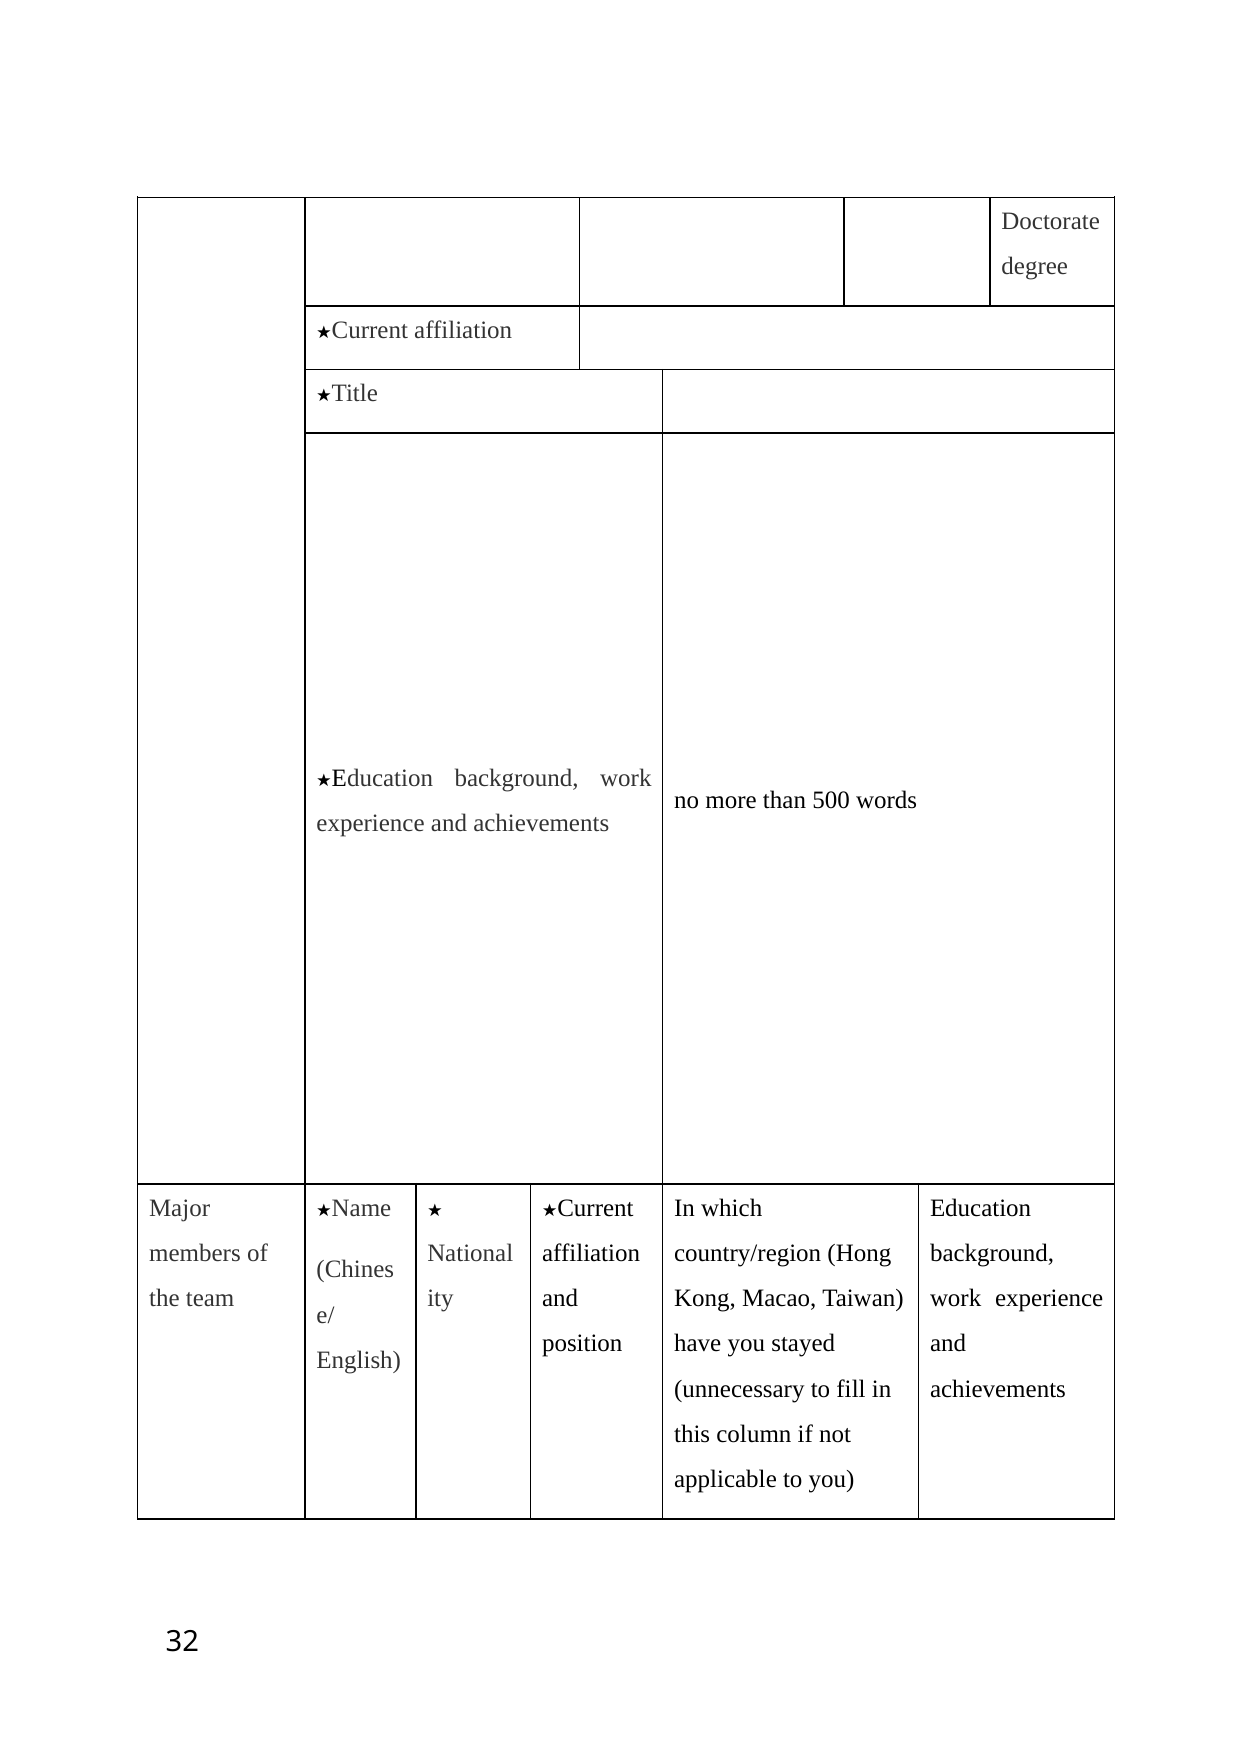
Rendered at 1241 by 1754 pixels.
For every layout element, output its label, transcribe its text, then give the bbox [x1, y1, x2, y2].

table_cell ★Current affiliation [306, 307, 579, 369]
table_cell Education background, work experience and achievements [919, 1185, 1114, 1518]
table_cell ★Title [306, 370, 662, 432]
table_cell In which country/region (Hong Kong, Macao, Taiwan) have you stayed (unnecessary to fill in this column if not applicable to you) [663, 1185, 918, 1518]
table_cell ★Education background, work experience and achievements [306, 434, 662, 1183]
table_cell ★Name (Chinese/English) [306, 1185, 415, 1518]
table_cell [663, 370, 1114, 432]
table_cell no more than 500 words [663, 434, 1114, 1183]
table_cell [138, 1185, 304, 1518]
table_cell ★Current affiliation and position [531, 1185, 662, 1518]
table_cell Doctorate degree [991, 198, 1114, 305]
table_cell [580, 307, 1114, 369]
table_cell ★Nationality [417, 1185, 530, 1518]
table_cell [845, 198, 989, 305]
table_cell [580, 198, 843, 305]
